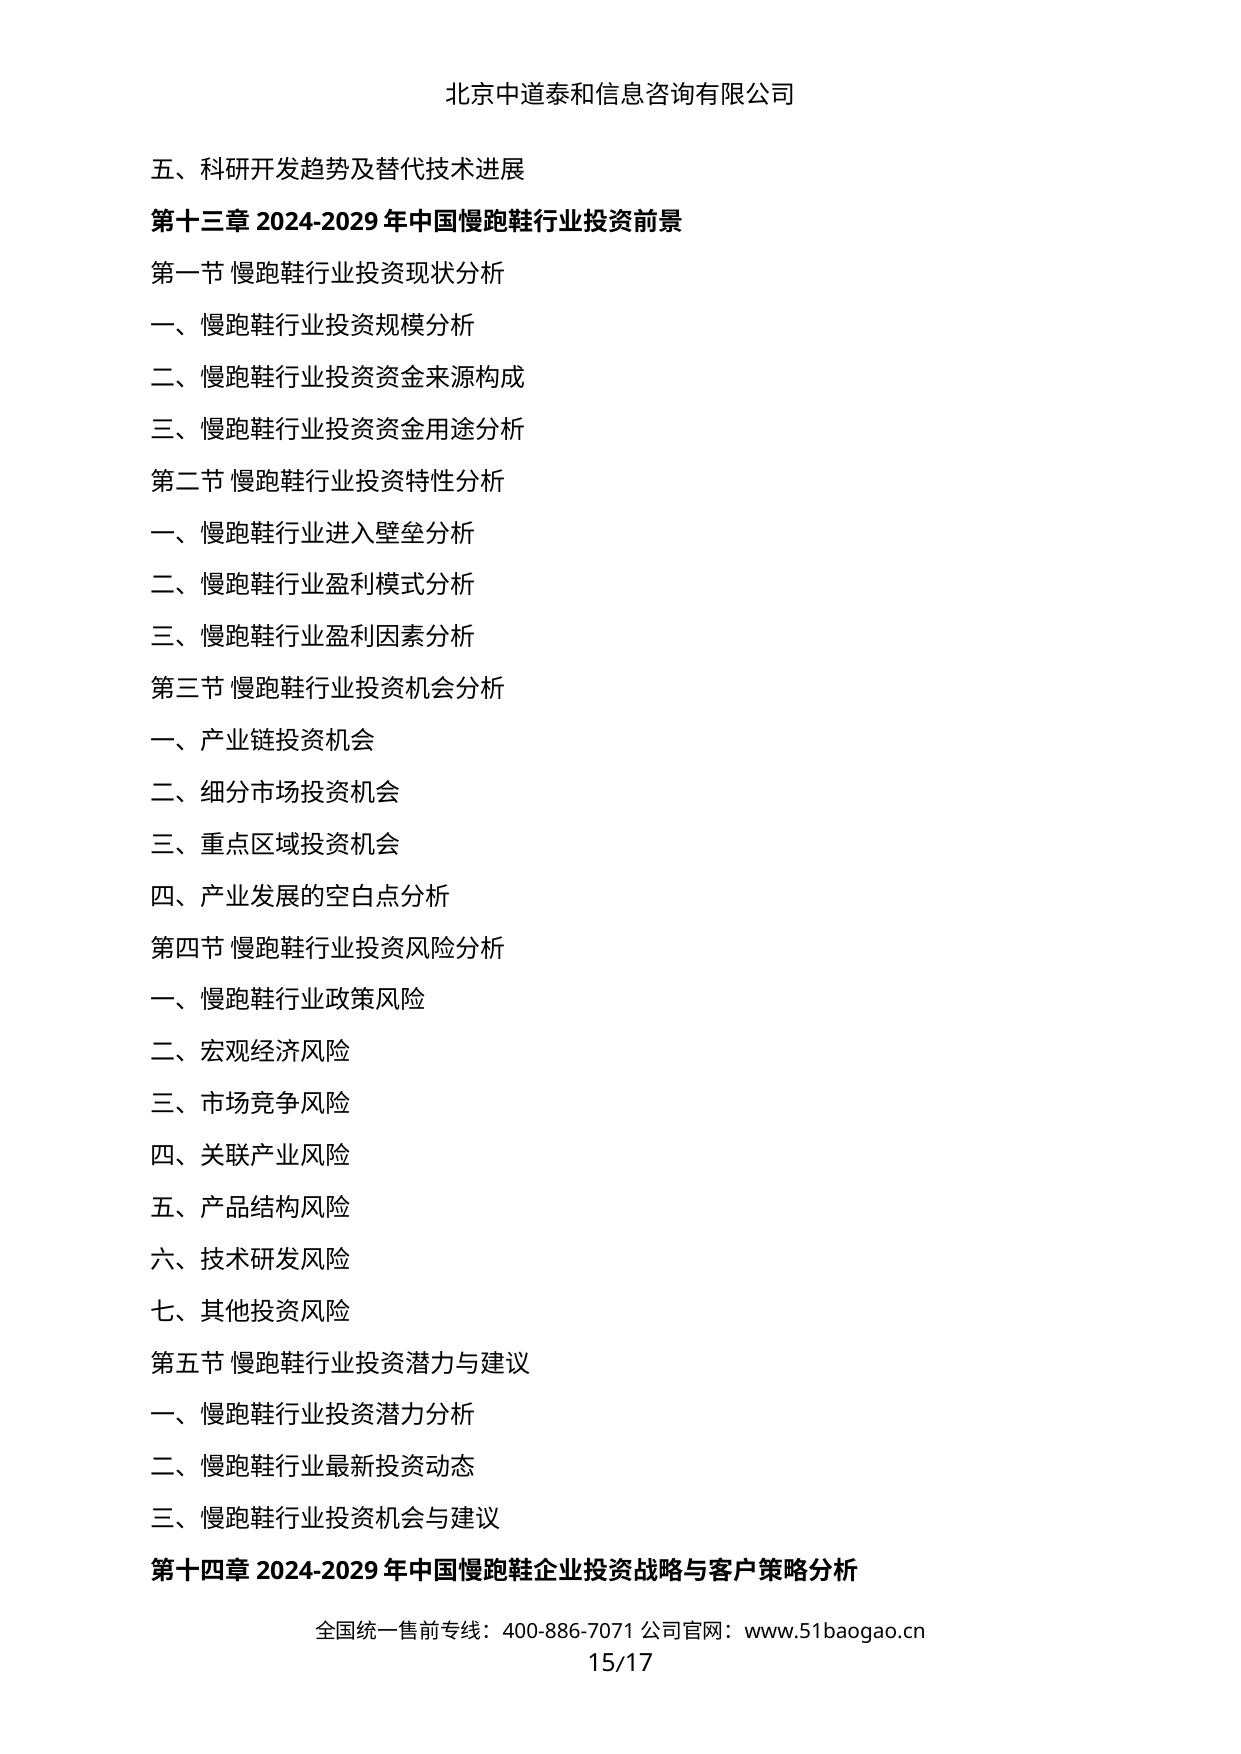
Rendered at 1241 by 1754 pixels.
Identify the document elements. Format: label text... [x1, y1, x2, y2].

text 第五节 慢跑鞋行业投资潜力与建议 [150, 1343, 1090, 1379]
text 第三节 慢跑鞋行业投资机会分析 [150, 669, 1090, 705]
text 三、慢跑鞋行业投资机会与建议 [150, 1499, 1090, 1535]
text 第二节 慢跑鞋行业投资特性分析 [150, 461, 1090, 497]
text 六、技术研发风险 [150, 1239, 1090, 1276]
text 第十三章 2024-2029年中国慢跑鞋行业投资前景 [150, 202, 1090, 238]
text 二、慢跑鞋行业投资资金来源构成 [150, 357, 1090, 394]
text 二、细分市场投资机会 [150, 772, 1090, 809]
text 一、慢跑鞋行业进入壁垒分析 [150, 513, 1090, 549]
text 一、产业链投资机会 [150, 721, 1090, 757]
text 四、产业发展的空白点分析 [150, 876, 1090, 912]
text 七、其他投资风险 [150, 1291, 1090, 1327]
text 一、慢跑鞋行业投资规模分析 [150, 306, 1090, 342]
text 一、慢跑鞋行业政策风险 [150, 980, 1090, 1016]
text 第一节 慢跑鞋行业投资现状分析 [150, 254, 1090, 290]
text 三、重点区域投资机会 [150, 824, 1090, 861]
text 五、产品结构风险 [150, 1187, 1090, 1224]
text 三、慢跑鞋行业投资资金用途分析 [150, 409, 1090, 446]
text 四、关联产业风险 [150, 1136, 1090, 1172]
text 三、慢跑鞋行业盈利因素分析 [150, 617, 1090, 653]
text 第十四章 2024-2029年中国慢跑鞋企业投资战略与客户策略分析 [150, 1551, 1090, 1587]
text 二、宏观经济风险 [150, 1032, 1090, 1068]
text 五、科研开发趋势及替代技术进展 [150, 150, 1090, 186]
text 第四节 慢跑鞋行业投资风险分析 [150, 928, 1090, 964]
text 二、慢跑鞋行业盈利模式分析 [150, 565, 1090, 601]
text 三、市场竞争风险 [150, 1084, 1090, 1120]
text 一、慢跑鞋行业投资潜力分析 [150, 1395, 1090, 1431]
text 二、慢跑鞋行业最新投资动态 [150, 1447, 1090, 1483]
